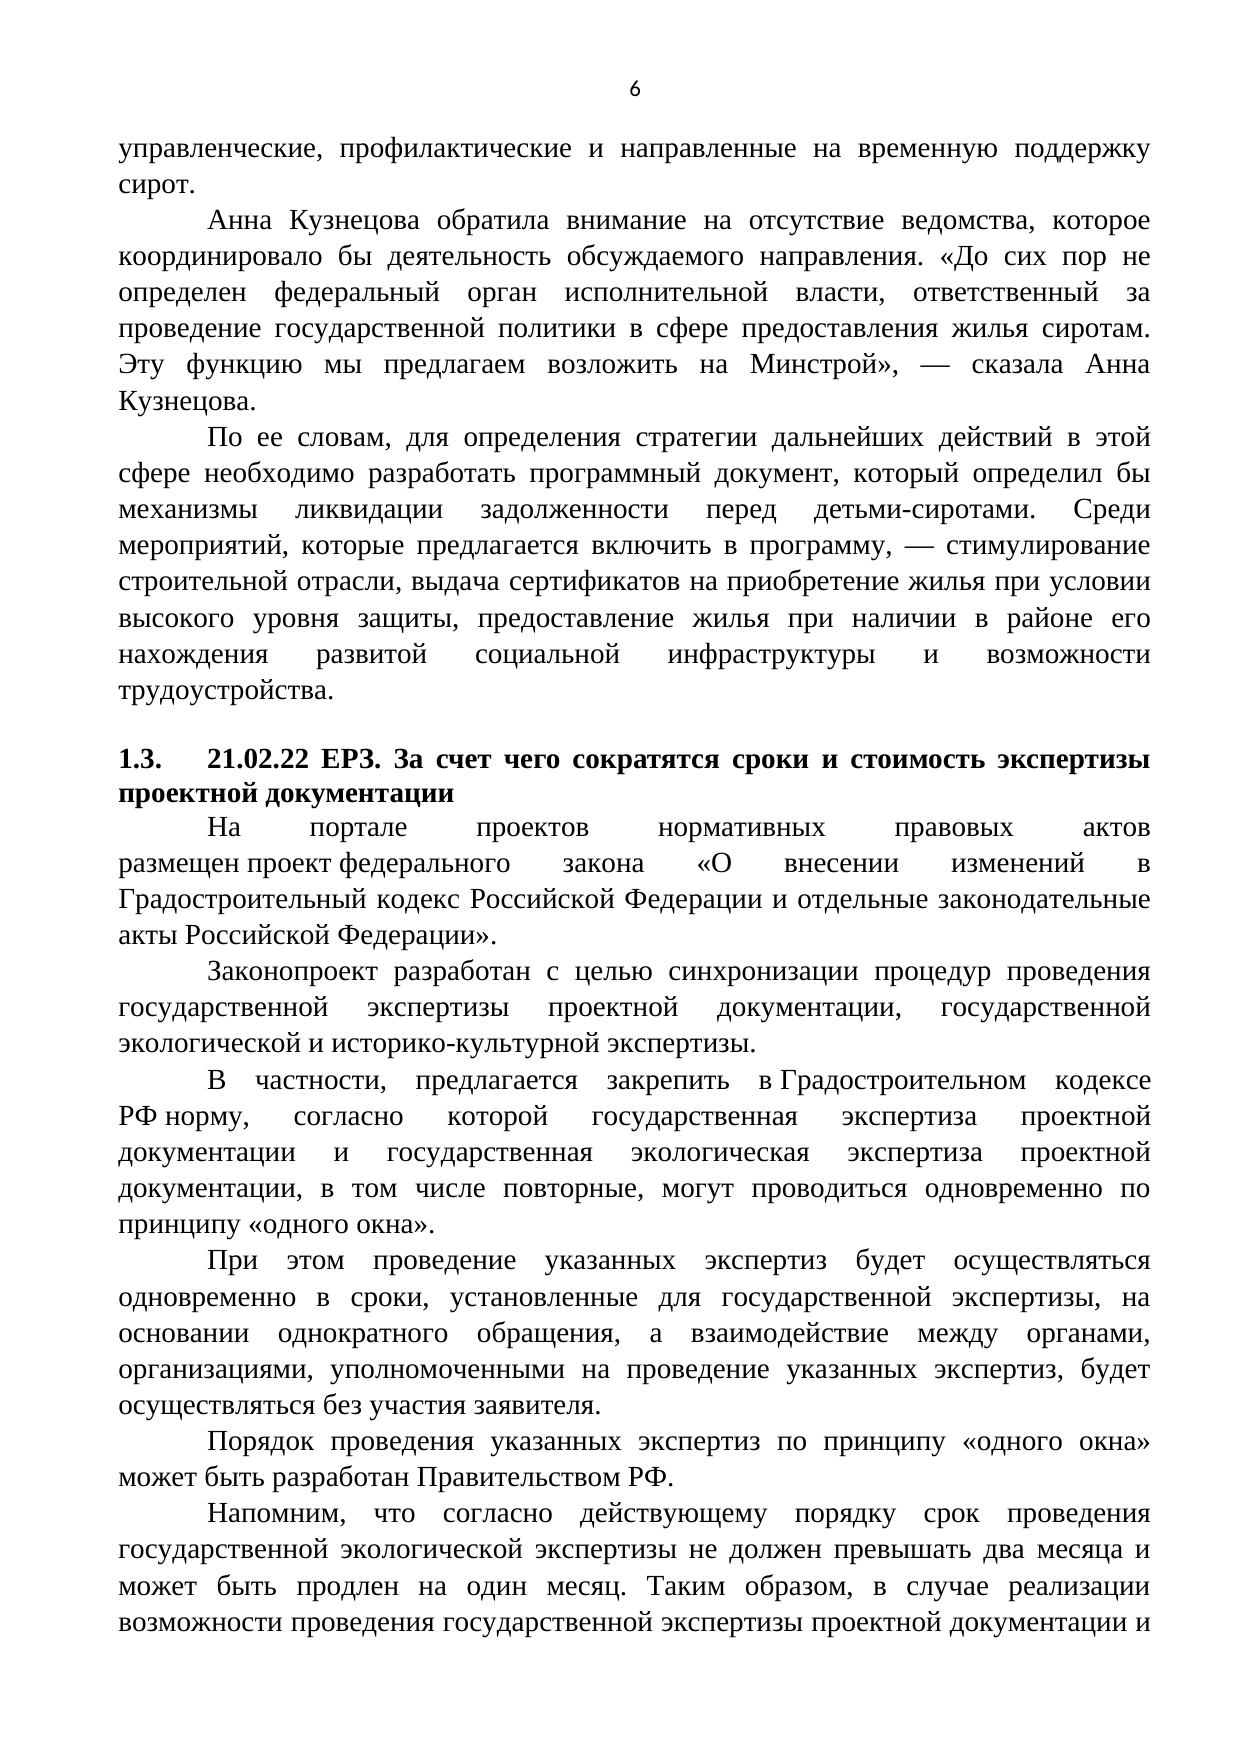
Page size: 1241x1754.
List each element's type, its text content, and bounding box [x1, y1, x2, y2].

text При этом проведение указанных экспертиз будет осуществляться одновременно в сроки, установленные для государственной экспертизы, на основании однократного обращения, а взаимодействие между органами, организациями, уполномоченными на проведение указанных экспертиз, будет осуществляться без участия заявителя. [118, 1242, 1152, 1421]
text На портале проектов нормативных правовых актов размещен проект федерального закона «О внесении изменений в Градостроительный кодекс Российской Федерации и отдельные законодательные акты Российской Федерации». [118, 809, 1152, 951]
text Порядок проведения указанных экспертиз по принципу «одного окна» может быть разработан Правительством РФ. [118, 1423, 1152, 1493]
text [118, 1496, 1152, 1637]
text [118, 130, 1152, 199]
text По ее словам, для определения стратегии дальнейших действий в этой сфере необходимо разработать программный документ, который определил бы механизмы ликвидации задолженности перед детьми-сиротами. Среди мероприятий, которые предлагается включить в программу, — стимулирование строительной отрасли, выдача сертификатов на приобретение жилья при условии высокого уровня защиты, предоставление жилья при наличии в районе его нахождения развитой социальной инфраструктуры и возможности трудоустройства. [118, 419, 1152, 706]
text Анна Кузнецова обратила внимание на отсутствие ведомства, которое координировало бы деятельность обсуждаемого направления. «До сих пор не определен федеральный орган исполнительной власти, ответственный за проведение государственной политики в сфере предоставления жилья сиротам. Эту функцию мы предлагаем возложить на Минстрой», — сказала Анна Кузнецова. [118, 202, 1152, 416]
text Законопроект разработан с целью синхронизации процедур проведения государственной экспертизы проектной документации, государственной экологической и историко-культурной экспертизы. [118, 953, 1152, 1059]
text В частности, предлагается закрепить в Градостроительном кодексе РФ норму, согласно которой государственная экспертиза проектной документации и государственная экологическая экспертиза проектной документации, в том числе повторные, могут проводиться одновременно по принципу «одного окна». [118, 1062, 1152, 1240]
subtitle 21.02.22 ЕРЗ. За счет чего сократятся сроки и стоимость экспертизы проектной документации [118, 742, 1152, 809]
